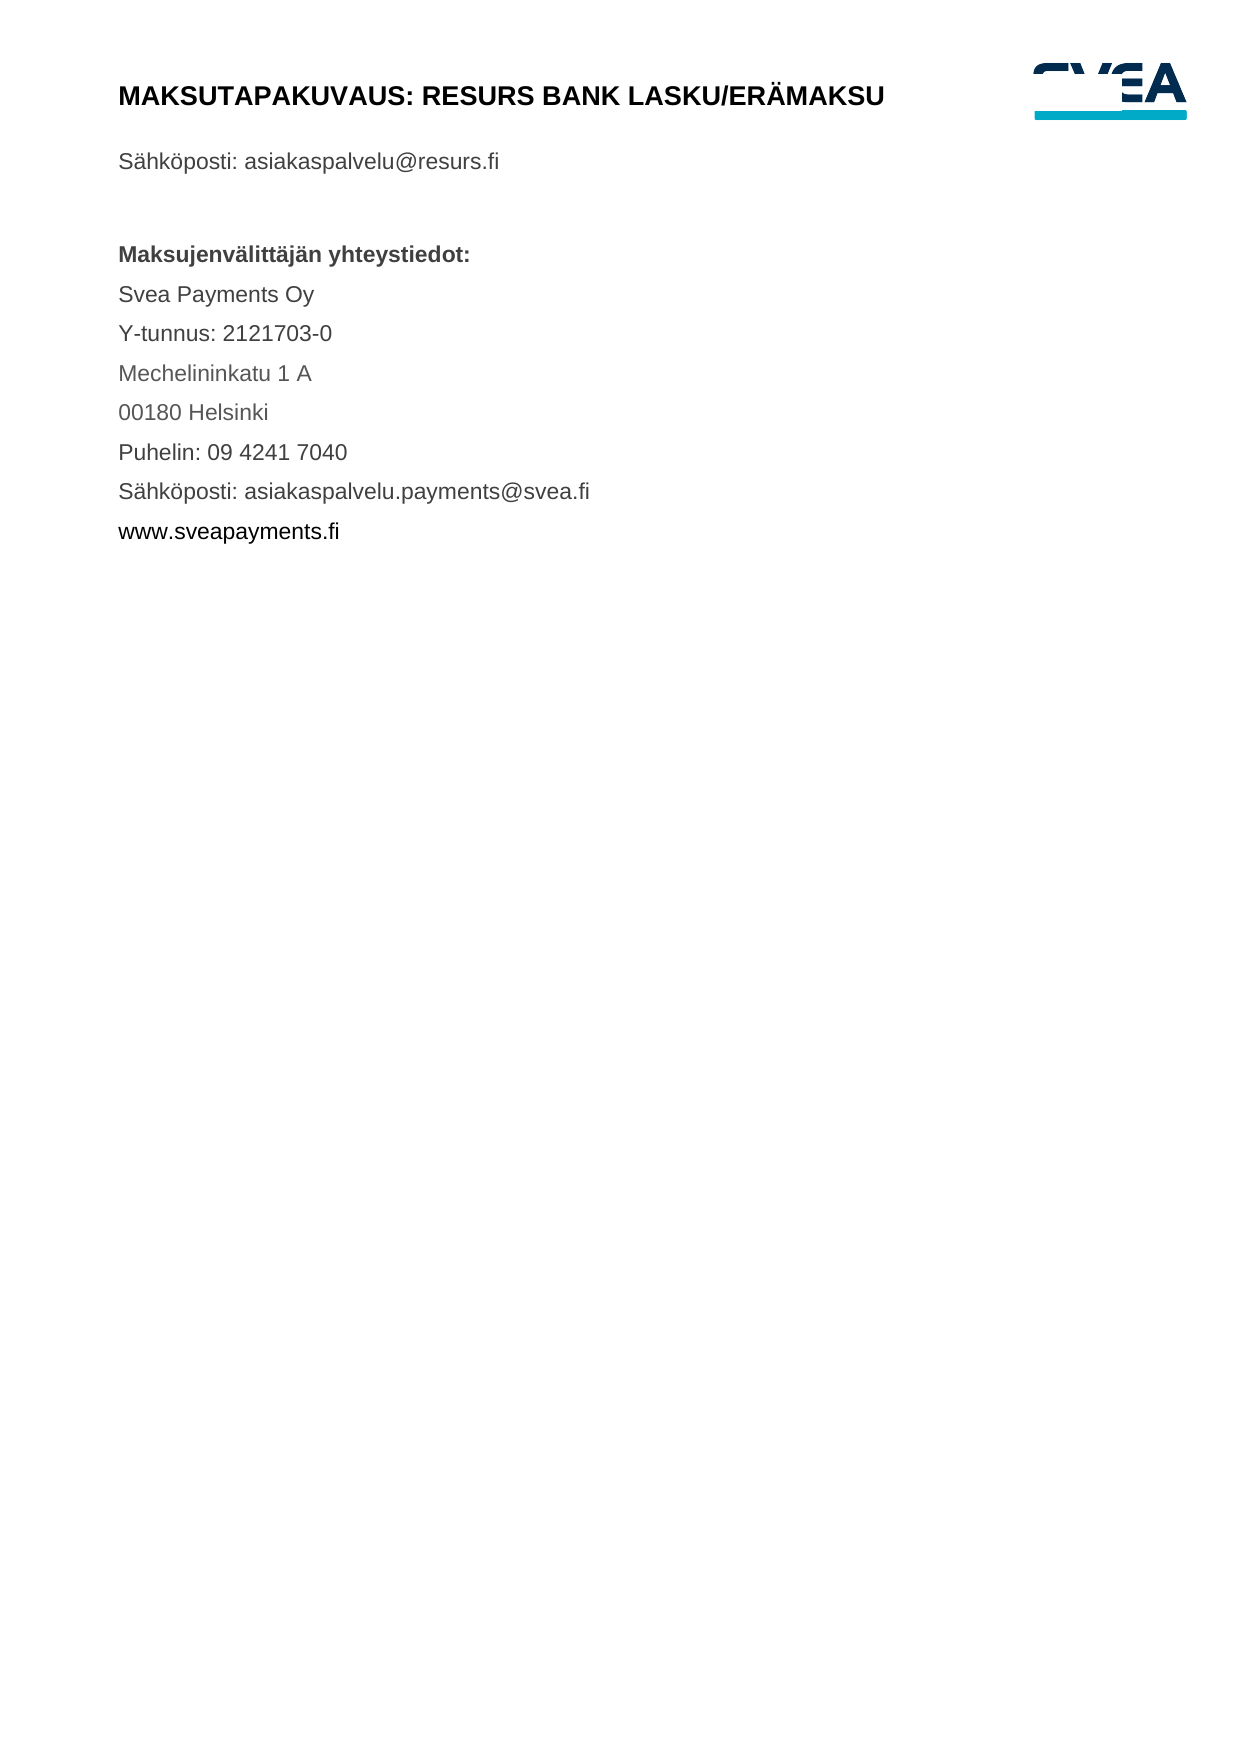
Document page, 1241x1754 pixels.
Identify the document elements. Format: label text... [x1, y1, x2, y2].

text Sähköposti: asiakaspalvelu@resurs.fi [118, 148, 1122, 174]
picture [1032, 62, 1188, 121]
text Maksujenvälittäjän yhteystiedot: Svea Payments Oy Y-tunnus: 2121703-0 Mechelininkatu 1 A 00180 Helsinki Puhelin: 09 4241 7040 Sähköposti: asiakaspalvelu.payments@svea.fi www.sveapayments.fi [118, 241, 1122, 544]
